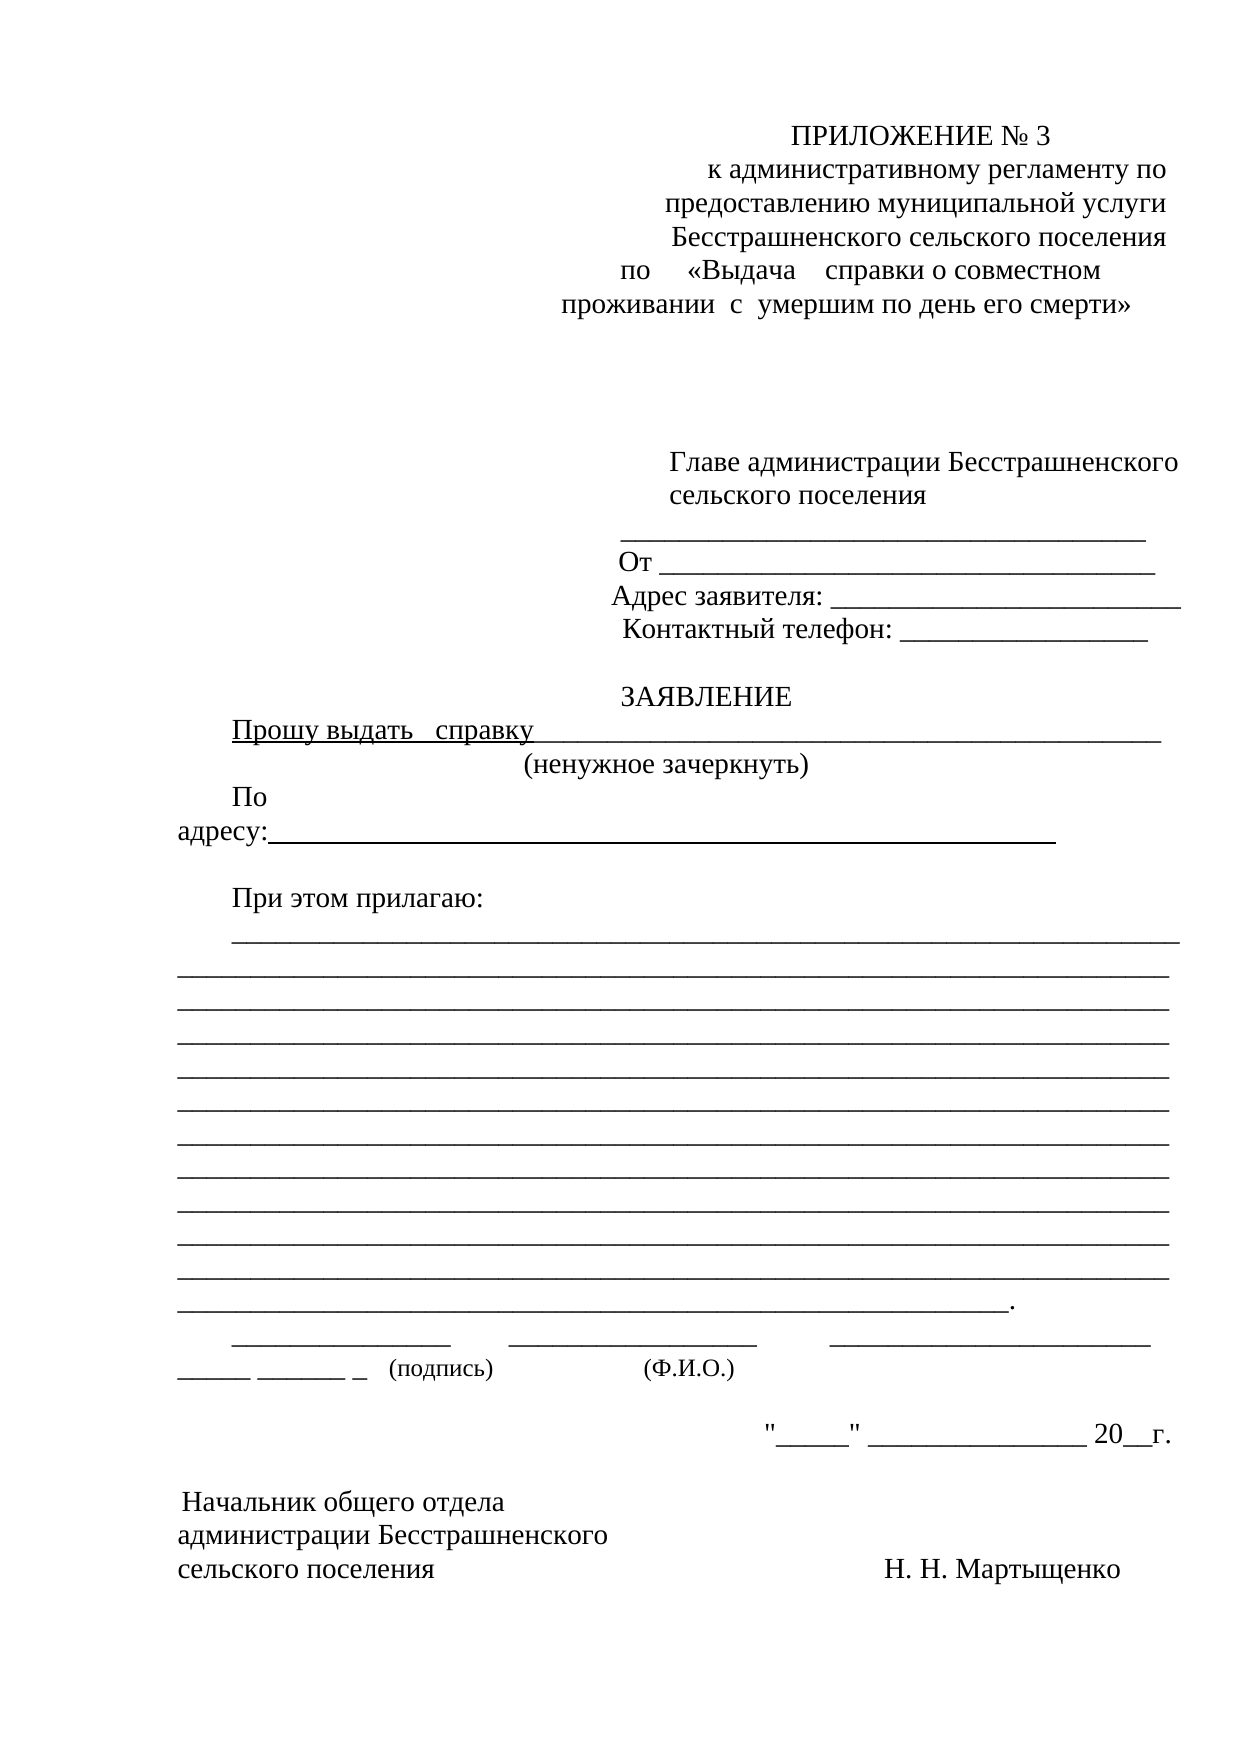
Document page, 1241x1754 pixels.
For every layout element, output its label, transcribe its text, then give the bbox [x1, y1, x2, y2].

text сельского поселения [177, 477, 1181, 511]
text __________________________________________________________________________________________________________________________________________________________________________________________________________________________________________________________________________________________________________________________________________________________________________________________________________________________________________________________________________________________________________________________________________________________________________________________________________________________________________________________________________________________________________________________________________________________________________________________________________________________________. [177, 913, 1181, 1316]
text ЗАЯВЛЕНИЕ [177, 679, 1181, 712]
text администрации Бесстрашненского [177, 1517, 1181, 1551]
text ____________________________________ [177, 511, 1181, 544]
text Начальник общего отдела [177, 1484, 1181, 1517]
text Главе администрации Бесстрашненского [177, 444, 1181, 477]
text От __________________________________ [177, 544, 1181, 578]
text Адрес заявителя: ________________________ [177, 578, 1181, 612]
text _______________ _________________ ______________________ _____ ______ _ (подпись) (Ф.И.О.) [177, 1316, 1181, 1383]
text сельского поселения Н. Н. Мартыщенко [177, 1551, 1181, 1584]
table_header ПРИЛОЖЕНИЕ № 3 к административному регламенту по предоставлению муниципальной услуги Бесстрашненского сельского поселения по «Выдача справки о совместном проживании с умершим по день его смерти» [620, 118, 1167, 377]
text Контактный телефон: _________________ [177, 612, 1181, 645]
text "_____" _______________ 20__г. [177, 1417, 1181, 1450]
text (ненужное зачеркнуть) [177, 746, 1181, 779]
text Прошу выдать справку___________________________________________ [177, 712, 1181, 746]
table_header [177, 118, 620, 377]
text По адресу: [177, 779, 1181, 846]
text При этом прилагаю: [177, 880, 1181, 913]
